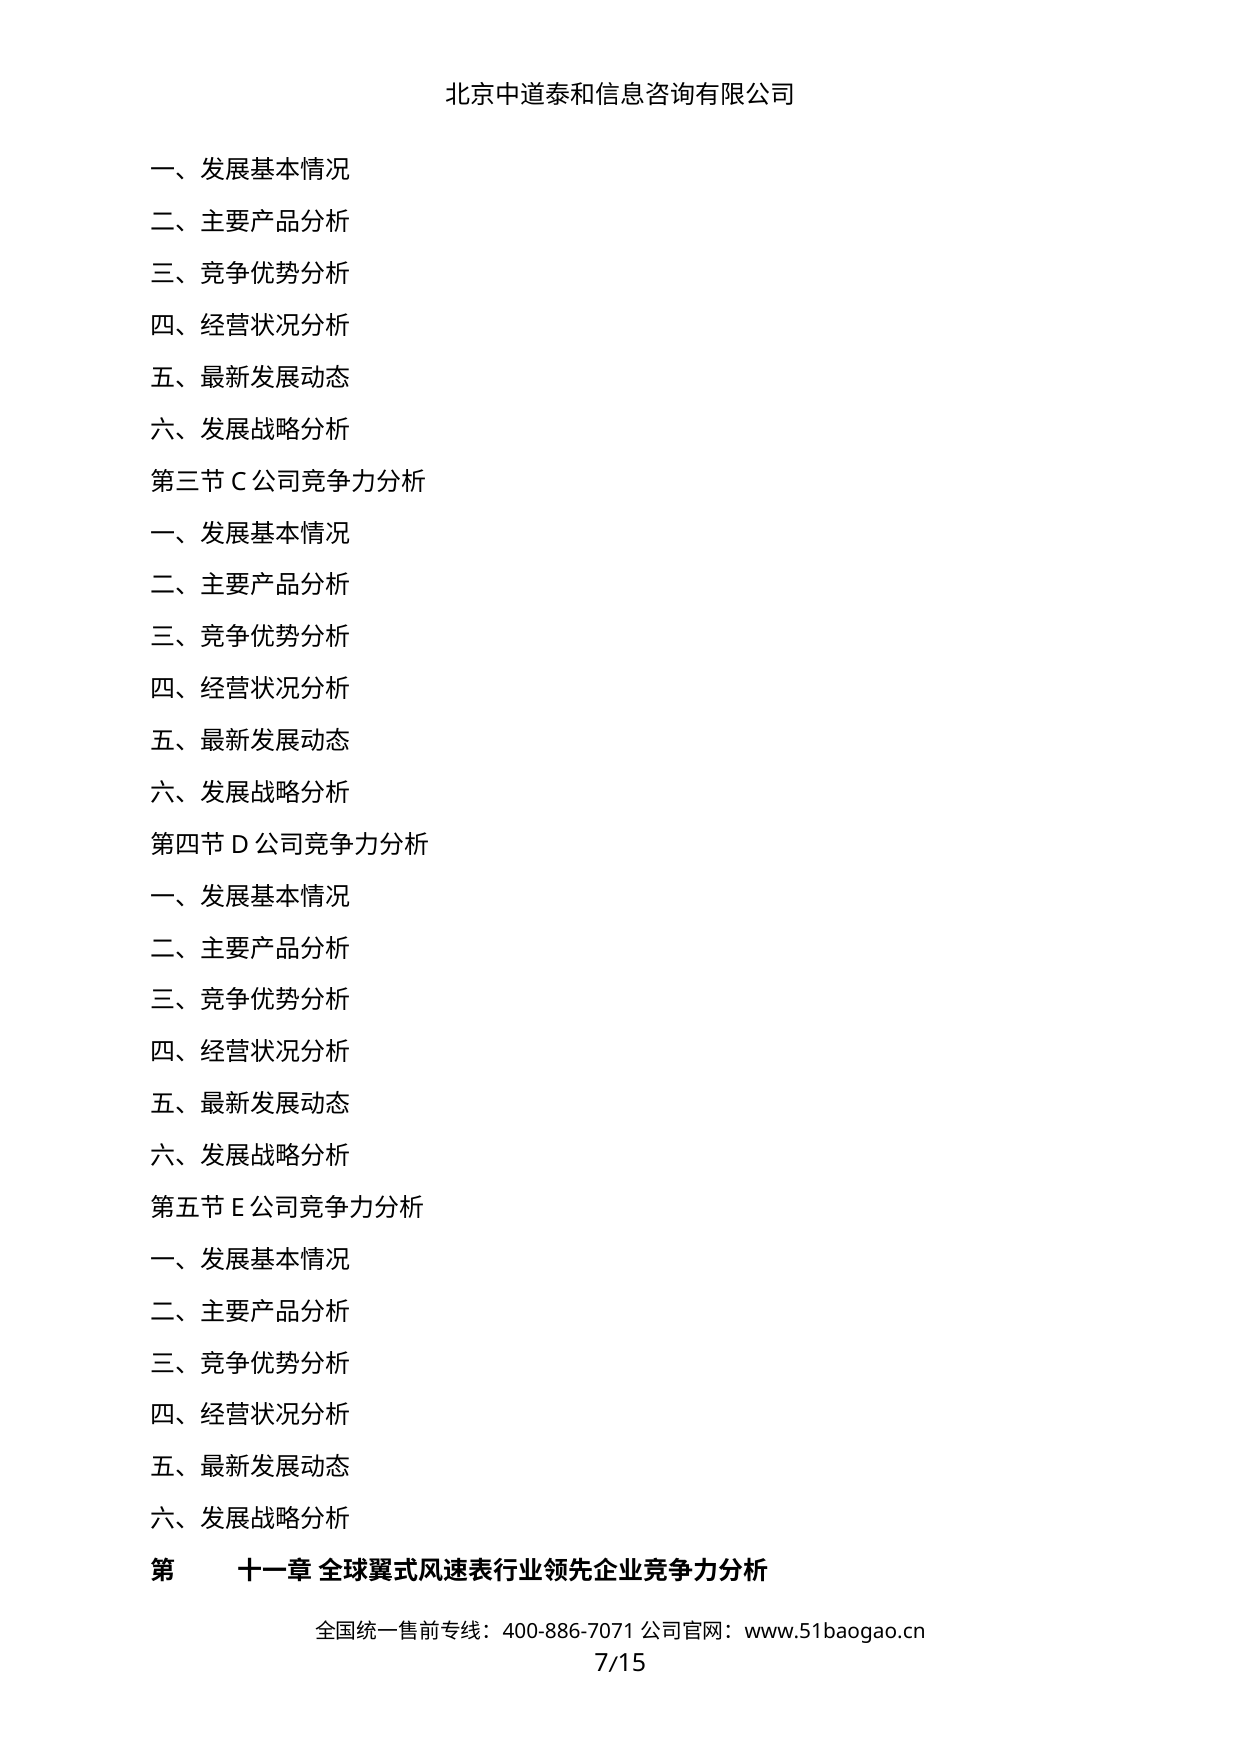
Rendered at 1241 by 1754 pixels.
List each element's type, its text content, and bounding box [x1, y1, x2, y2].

text 一、发展基本情况 [150, 513, 1090, 549]
text 三、竞争优势分析 [150, 980, 1090, 1016]
text 六、发展战略分析 [150, 1499, 1090, 1535]
text 二、主要产品分析 [150, 1291, 1090, 1327]
text 四、经营状况分析 [150, 669, 1090, 705]
text 四、经营状况分析 [150, 1395, 1090, 1431]
text 第四节 D公司竞争力分析 [150, 824, 1090, 861]
text 一、发展基本情况 [150, 150, 1090, 186]
text 第 十一章 全球翼式风速表行业领先企业竞争力分析 [150, 1551, 1090, 1587]
text 三、竞争优势分析 [150, 617, 1090, 653]
text 五、最新发展动态 [150, 1084, 1090, 1120]
text 六、发展战略分析 [150, 1136, 1090, 1172]
text 五、最新发展动态 [150, 721, 1090, 757]
text 二、主要产品分析 [150, 202, 1090, 238]
text 五、最新发展动态 [150, 357, 1090, 394]
text 第五节 E公司竞争力分析 [150, 1187, 1090, 1224]
text 四、经营状况分析 [150, 306, 1090, 342]
text 一、发展基本情况 [150, 1239, 1090, 1276]
text 第三节 C公司竞争力分析 [150, 461, 1090, 497]
text 一、发展基本情况 [150, 876, 1090, 912]
text 五、最新发展动态 [150, 1447, 1090, 1483]
text 四、经营状况分析 [150, 1032, 1090, 1068]
text 六、发展战略分析 [150, 772, 1090, 809]
text 二、主要产品分析 [150, 928, 1090, 964]
text 六、发展战略分析 [150, 409, 1090, 446]
text 二、主要产品分析 [150, 565, 1090, 601]
text 三、竞争优势分析 [150, 254, 1090, 290]
text 三、竞争优势分析 [150, 1343, 1090, 1379]
